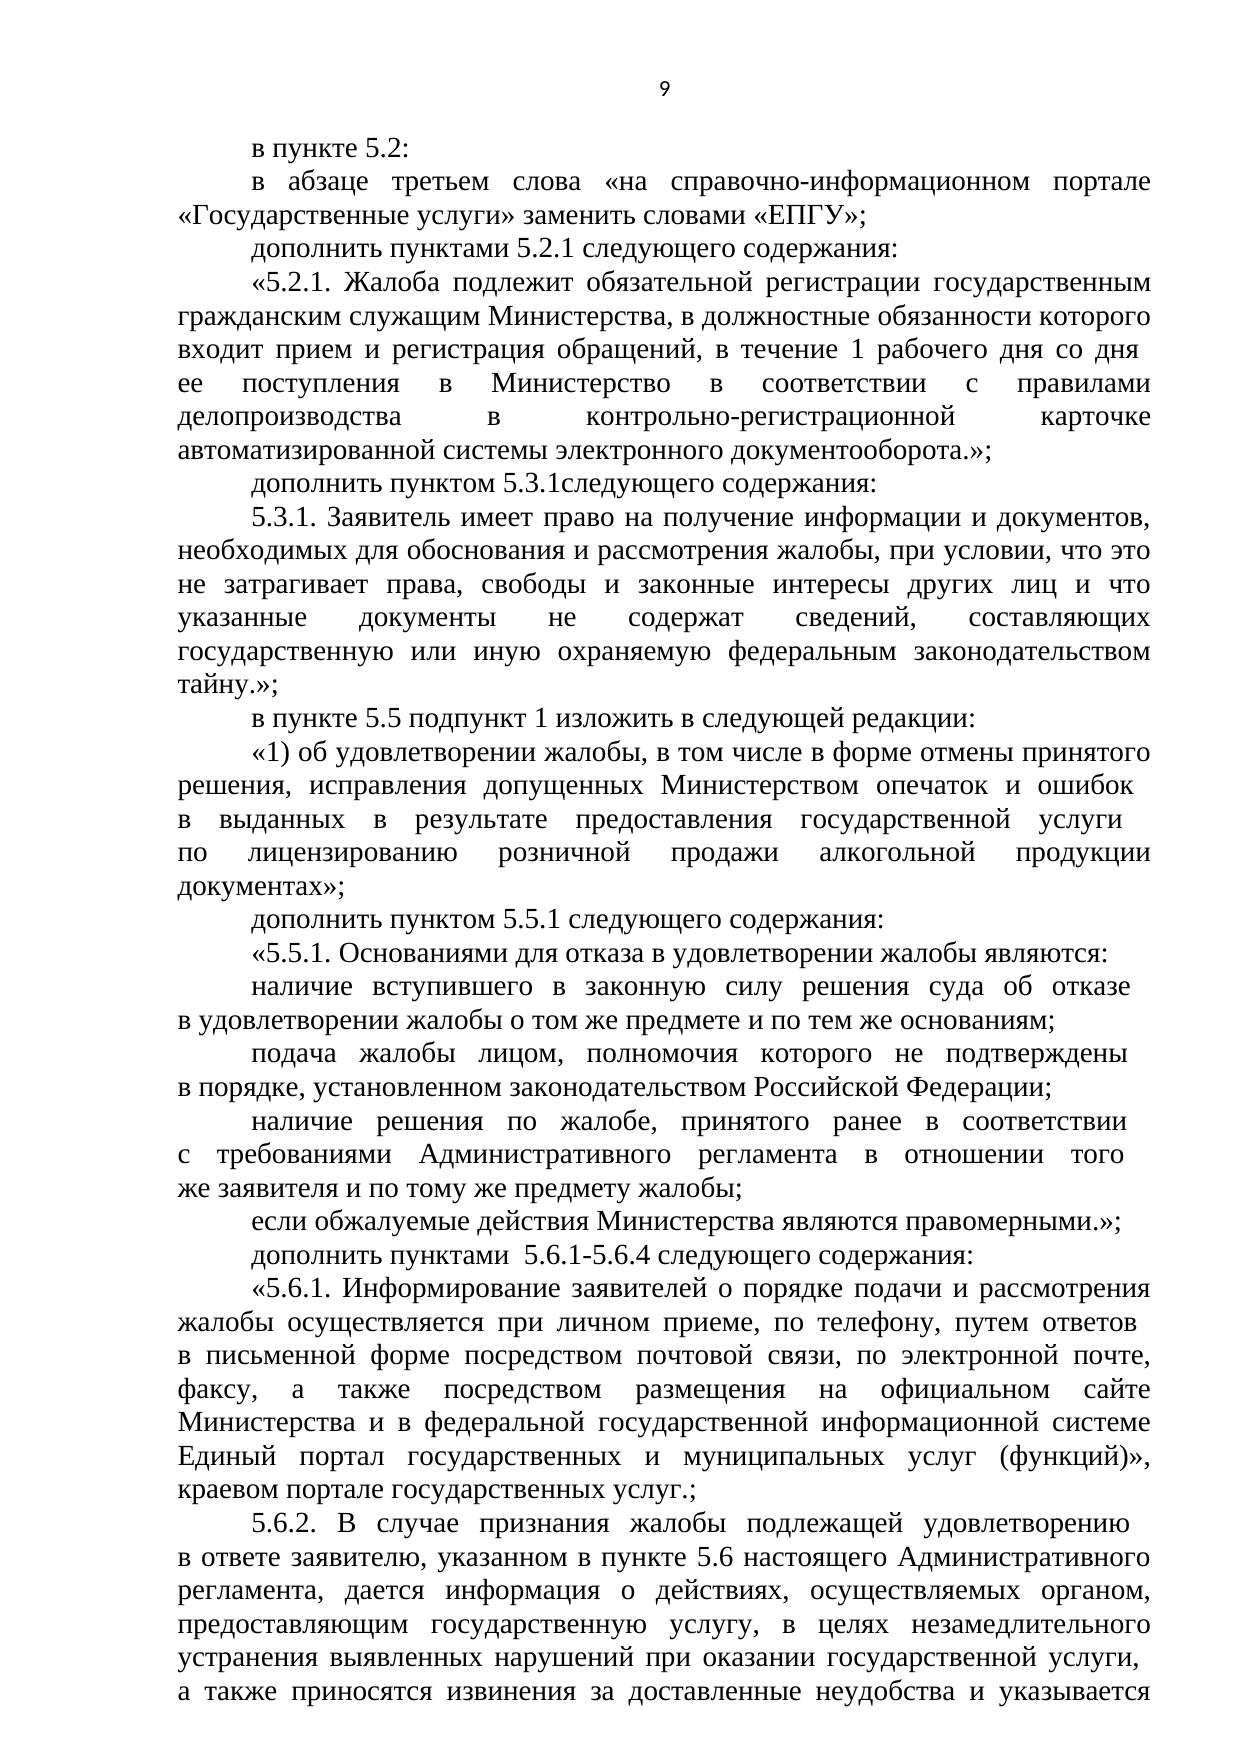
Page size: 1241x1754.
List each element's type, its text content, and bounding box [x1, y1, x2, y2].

text дополнить пунктом 5.3.1следующего содержания: [177, 465, 1152, 499]
text «5.2.1. Жалоба подлежит обязательной регистрации государственным гражданским служащим Министерства, в должностные обязанности которого входит прием и регистрация обращений, в течение 1 рабочего дня со дня ее поступления в Министерство в соответствии с правилами делопроизводства в контрольно-регистрационной карточке автоматизированной системы электронного документооборота.»; [177, 264, 1152, 465]
text наличие решения по жалобе, принятого ранее в соответствии с требованиями Административного регламента в отношении того же заявителя и по тому же предмету жалобы; [177, 1103, 1152, 1203]
text «1) об удовлетворении жалобы, в том числе в форме отмены принятого решения, исправления допущенных Министерством опечаток и ошибок в выданных в результате предоставления государственной услуги по лицензированию розничной продажи алкогольной продукции документах»; [177, 734, 1152, 901]
text в пункте 5.5 подпункт 1 изложить в следующей редакции: [177, 700, 1152, 734]
text «5.6.1. Информирование заявителей о порядке подачи и рассмотрения жалобы осуществляется при личном приеме, по телефону, путем ответов в письменной форме посредством почтовой связи, по электронной почте, факсу, а также посредством размещения на официальном сайте Министерства и в федеральной государственной информационной системе Единый портал государственных и муниципальных услуг (функций)», краевом портале государственных услуг.; [177, 1270, 1152, 1505]
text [177, 1505, 1152, 1706]
text дополнить пунктами 5.6.1-5.6.4 следующего содержания: [177, 1237, 1152, 1270]
text «5.5.1. Основаниями для отказа в удовлетворении жалобы являются: [177, 935, 1152, 968]
text подача жалобы лицом, полномочия которого не подтверждены в порядке, установленном законодательством Российской Федерации; [177, 1036, 1152, 1103]
text наличие вступившего в законную силу решения суда об отказе в удовлетворении жалобы о том же предмете и по тем же основаниям; [177, 968, 1152, 1036]
text если обжалуемые действия Министерства являются правомерными.»; [177, 1203, 1152, 1237]
text в абзаце третьем слова «на справочно-информационном портале «Государственные услуги» заменить словами «ЕПГУ»; [177, 163, 1152, 231]
text в пункте 5.2: [177, 130, 1152, 163]
text дополнить пунктами 5.2.1 следующего содержания: [177, 231, 1152, 264]
text дополнить пунктом 5.5.1 следующего содержания: [177, 901, 1152, 935]
text 5.3.1. Заявитель имеет право на получение информации и документов, необходимых для обоснования и рассмотрения жалобы, при условии, что это не затрагивает права, свободы и законные интересы других лиц и что указанные документы не содержат сведений, составляющих государственную или иную охраняемую федеральным законодательством тайну.»; [177, 499, 1152, 700]
